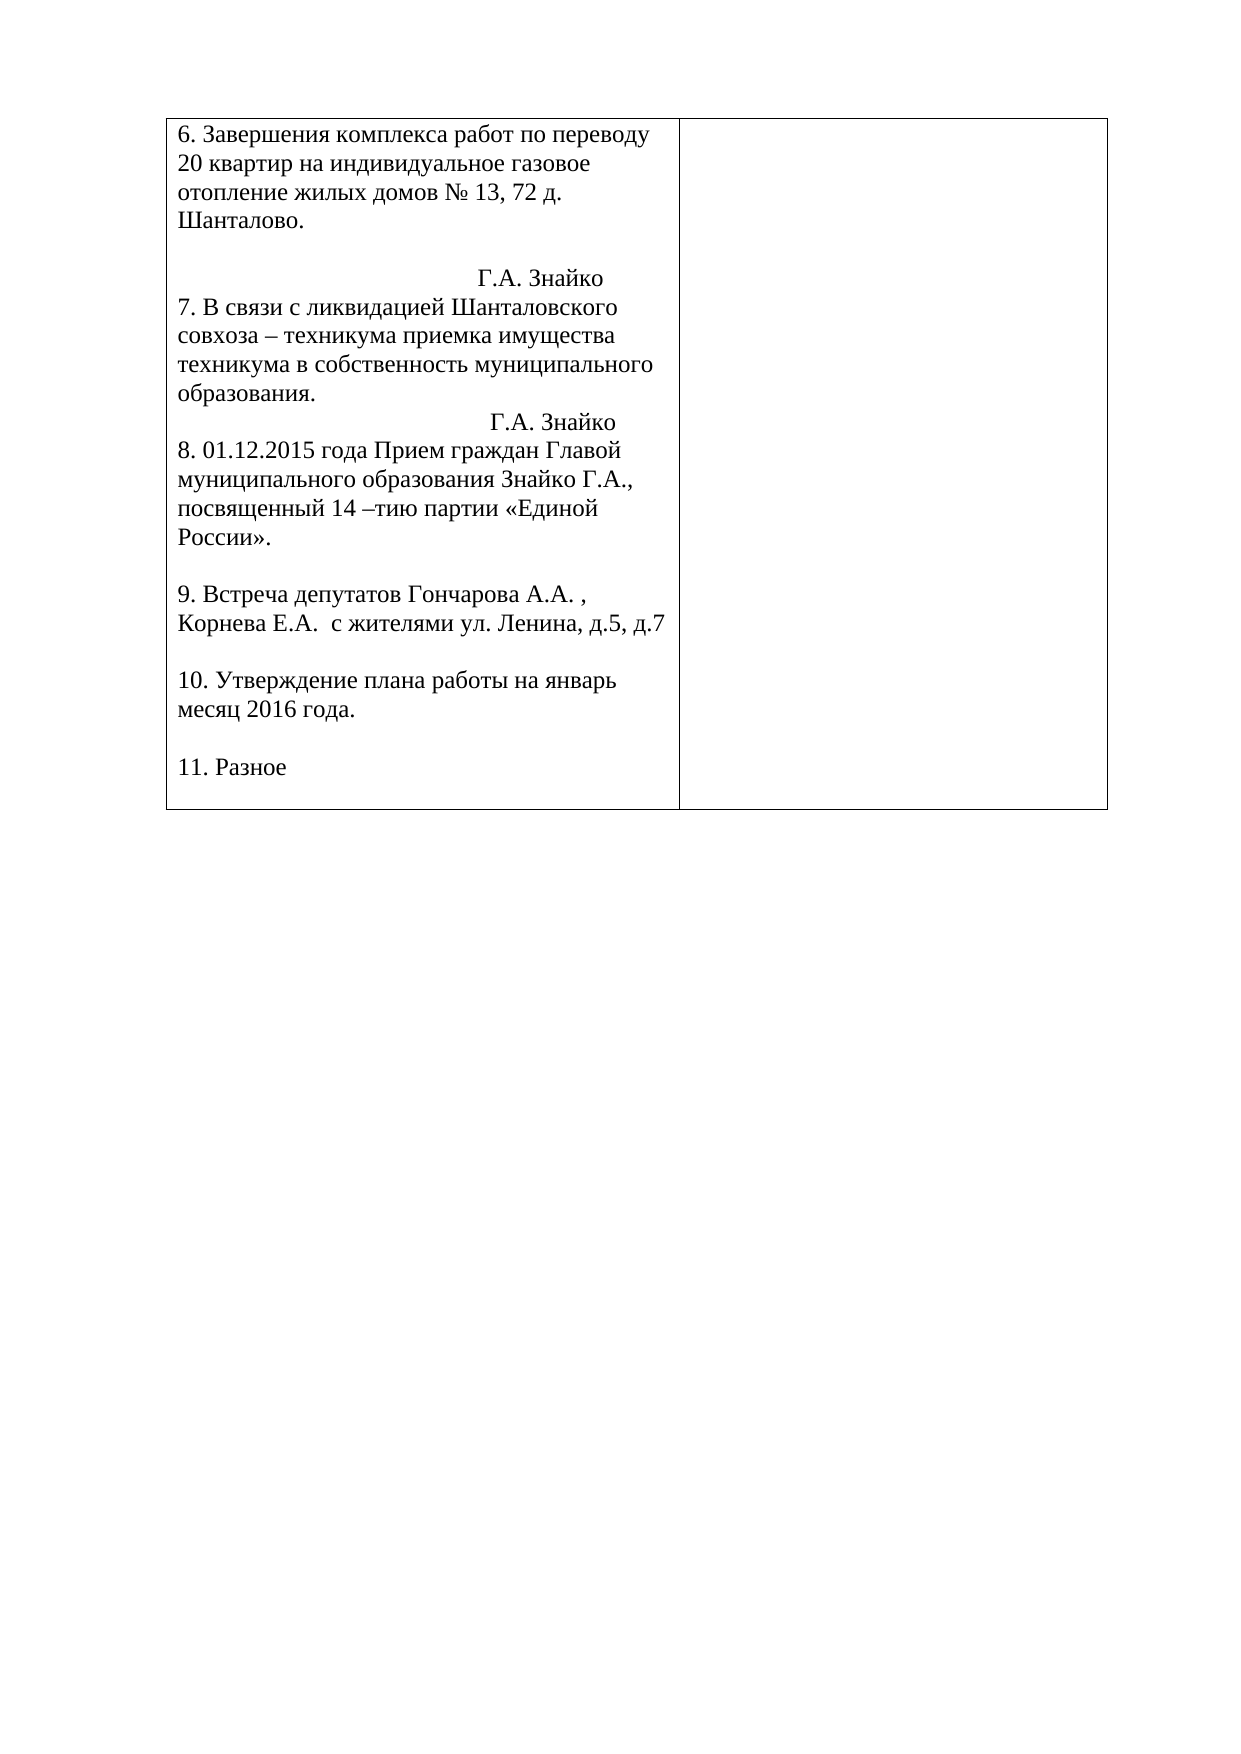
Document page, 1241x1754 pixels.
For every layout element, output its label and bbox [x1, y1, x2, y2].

table_cell [680, 119, 1107, 809]
table_cell [167, 119, 679, 809]
